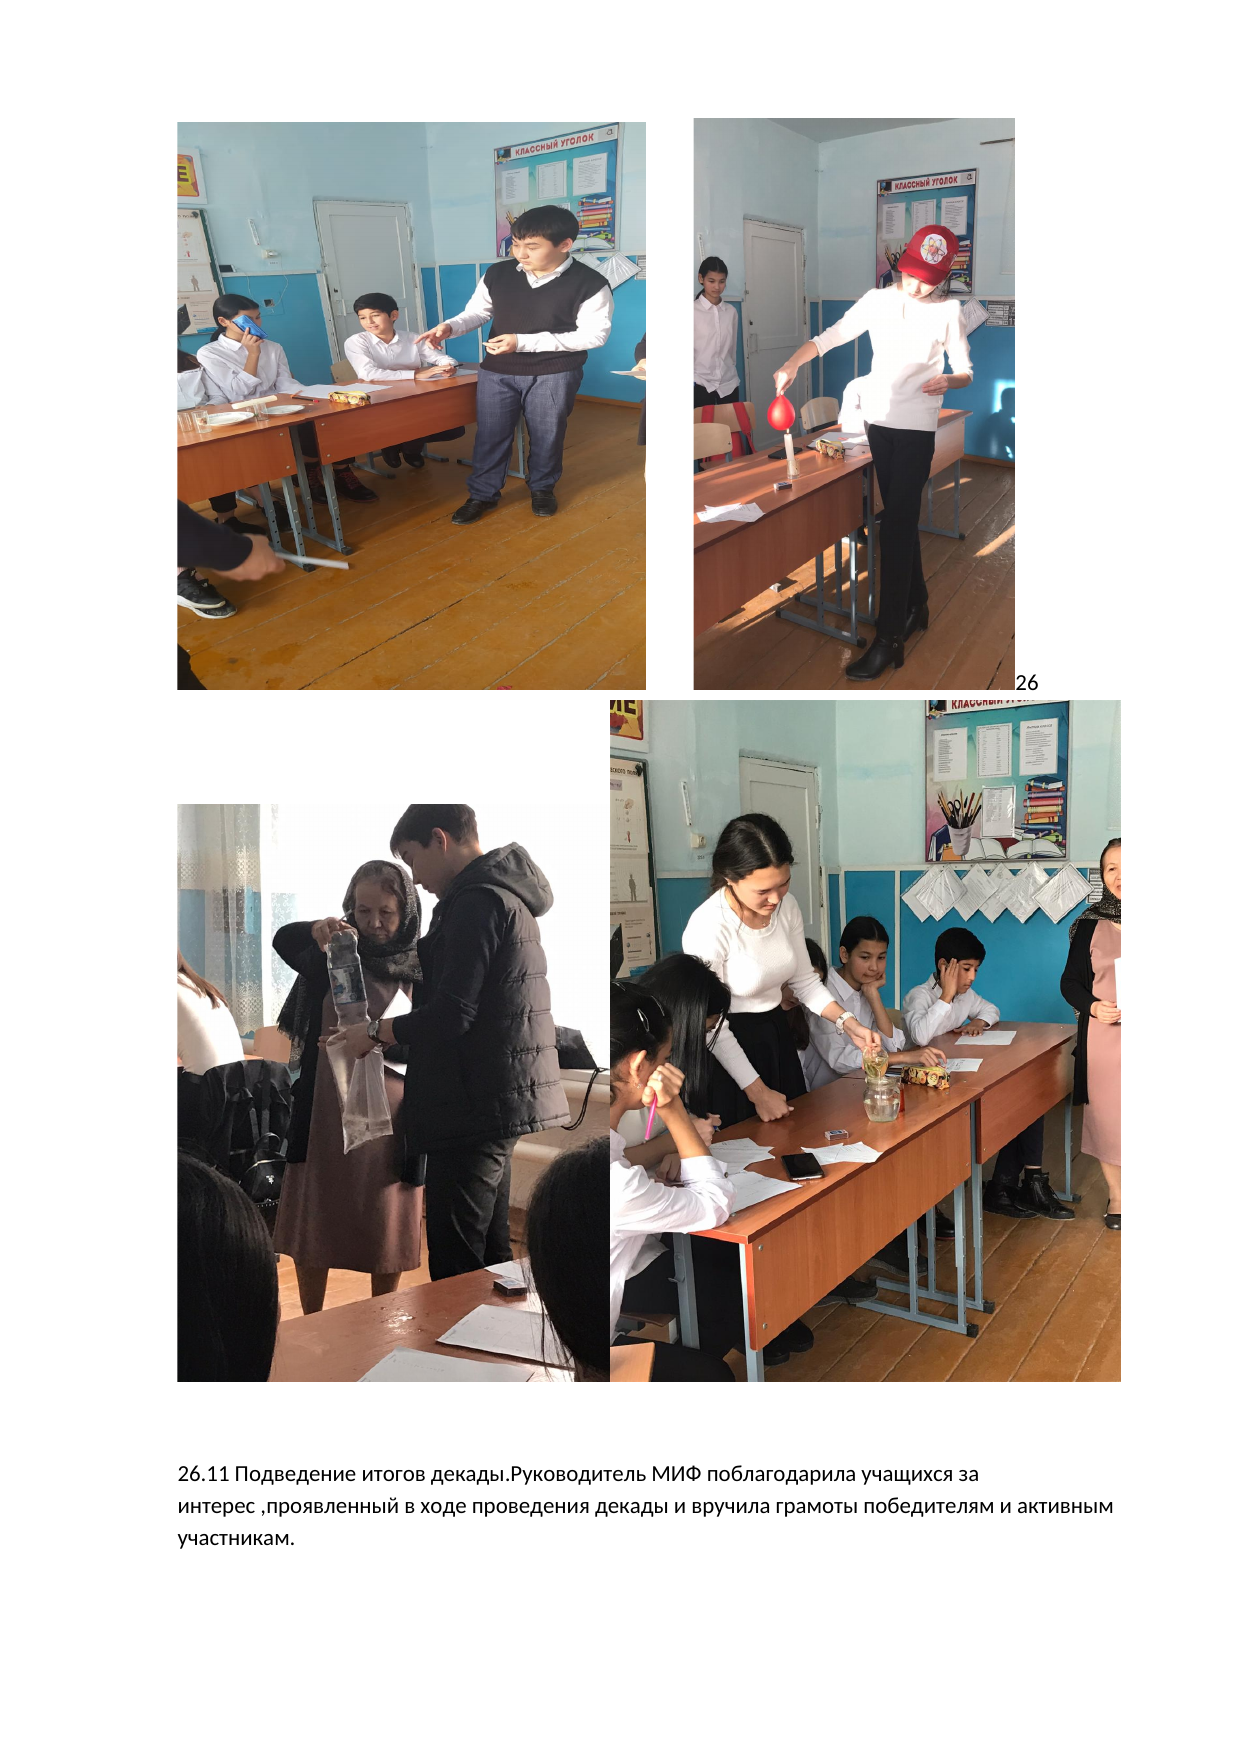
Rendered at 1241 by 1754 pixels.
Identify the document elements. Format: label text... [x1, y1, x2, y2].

picture [177, 700, 1121, 1382]
text 26.11 Подведение итогов декады.Руководитель МИФ поблагодарила учащихся за интерес ,проявленный в ходе проведения декады и вручила грамоты победителям и активным участникам. [177, 1459, 1152, 1552]
picture [177, 122, 646, 690]
picture [693, 118, 1015, 690]
